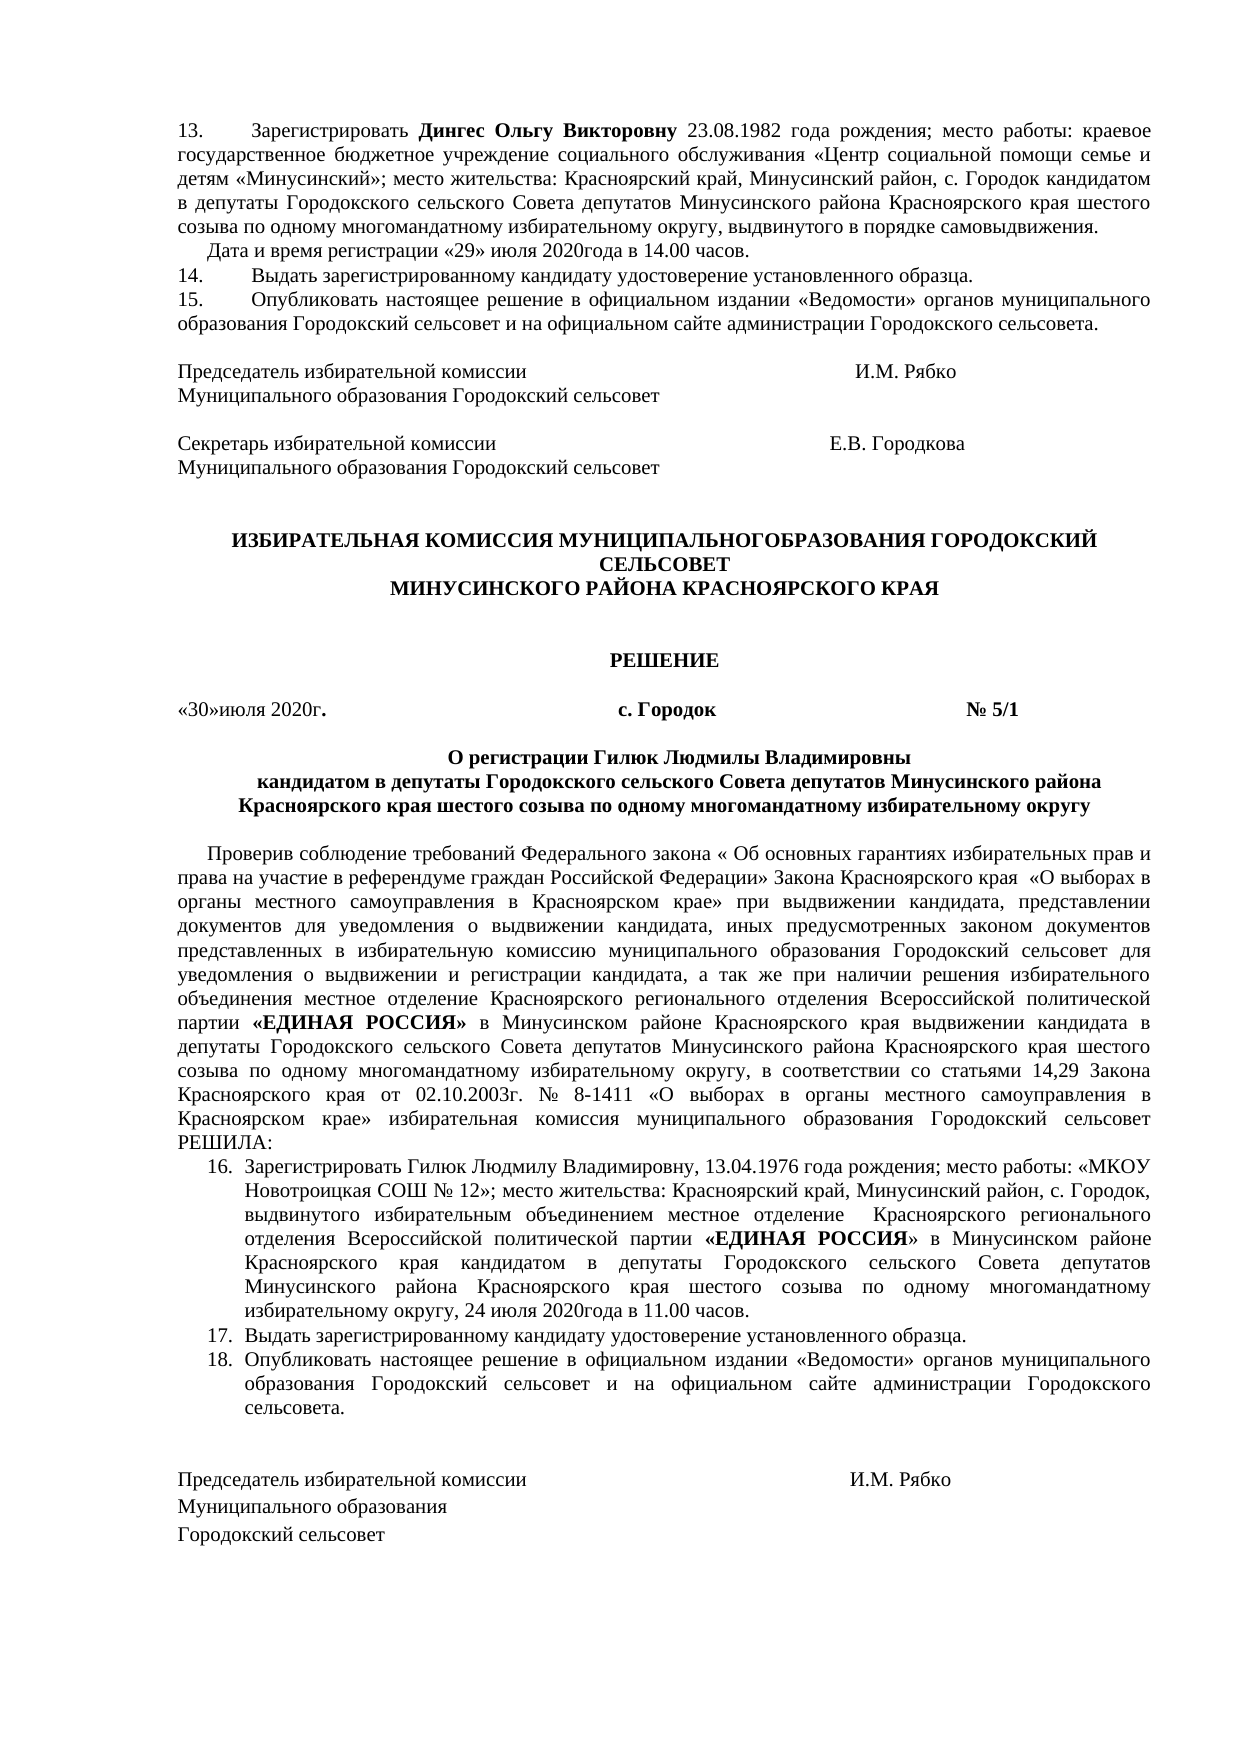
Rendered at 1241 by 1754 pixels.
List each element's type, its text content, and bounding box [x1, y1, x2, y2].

text РЕШЕНИЕ [177, 648, 1152, 672]
list Опубликовать настоящее решение в официальном издании «Ведомости» органов муниципального образования Городокский сельсовет и на официальном сайте администрации Городокского сельсовета. [207, 1347, 1152, 1419]
list Зарегистрировать Гилюк Людмилу Владимировну, 13.04.1976 года рождения; место работы: «МКОУ Новотроицкая СОШ № 12»; место жительства: Красноярский край, Минусинский район, с. Городок, выдвинутого избирательным объединением местное отделение Красноярского регионального отделения Всероссийской политической партии «ЕДИНАЯ РОССИЯ» в Минусинском районе Красноярского края кандидатом в депутаты Городокского сельского Совета депутатов Минусинского района Красноярского края шестого созыва по одному многомандатному избирательному округу, 24 июля 2020года в 11.00 часов. [207, 1154, 1152, 1322]
list Городокский сельсовет [177, 1522, 1152, 1546]
list Опубликовать настоящее решение в официальном издании «Ведомости» органов муниципального образования Городокский сельсовет и на официальном сайте администрации Городокского сельсовета. [177, 287, 1152, 335]
list Зарегистрировать Дингес Ольгу Викторовну 23.08.1982 года рождения; место работы: краевое государственное бюджетное учреждение социального обслуживания «Центр социальной помощи семье и детям «Минусинский»; место жительства: Красноярский край, Минусинский район, с. Городок кандидатом в депутаты Городокского сельского Совета депутатов Минусинского района Красноярского края шестого созыва по одному многомандатному избирательному округу, выдвинутого в порядке самовыдвижения. [177, 118, 1152, 238]
list Выдать зарегистрированному кандидату удостоверение установленного образца. [177, 262, 1152, 287]
text Муниципального образования Городокский сельсовет [177, 383, 1152, 407]
text «30»июля 2020г. с. Городок № 5/1 [177, 697, 1152, 721]
text ИЗБИРАТЕЛЬНАЯ КОМИССИЯ МУНИЦИПАЛЬНОГОБРАЗОВАНИЯ ГОРОДОКСКИЙ СЕЛЬСОВЕТ [177, 527, 1152, 576]
list Председатель избирательной комиссии И.М. Рябко [177, 1467, 1152, 1491]
text Муниципального образования Городокский сельсовет [177, 455, 1152, 479]
text О регистрации Гилюк Людмилы Владимировны [177, 745, 1152, 769]
text Дата и время регистрации «29» июля 2020года в 14.00 часов. [177, 238, 1152, 262]
list Муниципального образования [177, 1494, 1152, 1518]
text Председатель избирательной комиссии И.М. Рябко [177, 359, 1152, 383]
list Выдать зарегистрированному кандидату удостоверение установленного образца. [207, 1322, 1152, 1347]
text Проверив соблюдение требований Федерального закона « Об основных гарантиях избирательных прав и права на участие в референдуме граждан Российской Федерации» Закона Красноярского края «О выборах в органы местного самоуправления в Красноярском крае» при выдвижении кандидата, представлении документов для уведомления о выдвижении кандидата, иных предусмотренных законом документов представленных в избирательную комиссию муниципального образования Городокский сельсовет для уведомления о выдвижении и регистрации кандидата, а так же при наличии решения избирательного объединения местное отделение Красноярского регионального отделения Всероссийской политической партии «ЕДИНАЯ РОССИЯ» в Минусинском районе Красноярского края выдвижении кандидата в депутаты Городокского сельского Совета депутатов Минусинского района Красноярского края шестого созыва по одному многомандатному избирательному округу, в соответствии со статьями 14,29 Закона Красноярского края от 02.10.2003г. № 8-1411 «О выборах в органы местного самоуправления в Красноярском крае» избирательная комиссия муниципального образования Городокский сельсовет РЕШИЛА: [177, 841, 1152, 1154]
text Секретарь избирательной комиссии Е.В. Городкова [177, 431, 1152, 455]
text кандидатом в депутаты Городокского сельского Совета депутатов Минусинского района Красноярского края шестого созыва по одному многомандатному избирательному округу [177, 769, 1152, 817]
text МИНУСИНСКОГО РАЙОНА КРАСНОЯРСКОГО КРАЯ [177, 576, 1152, 600]
